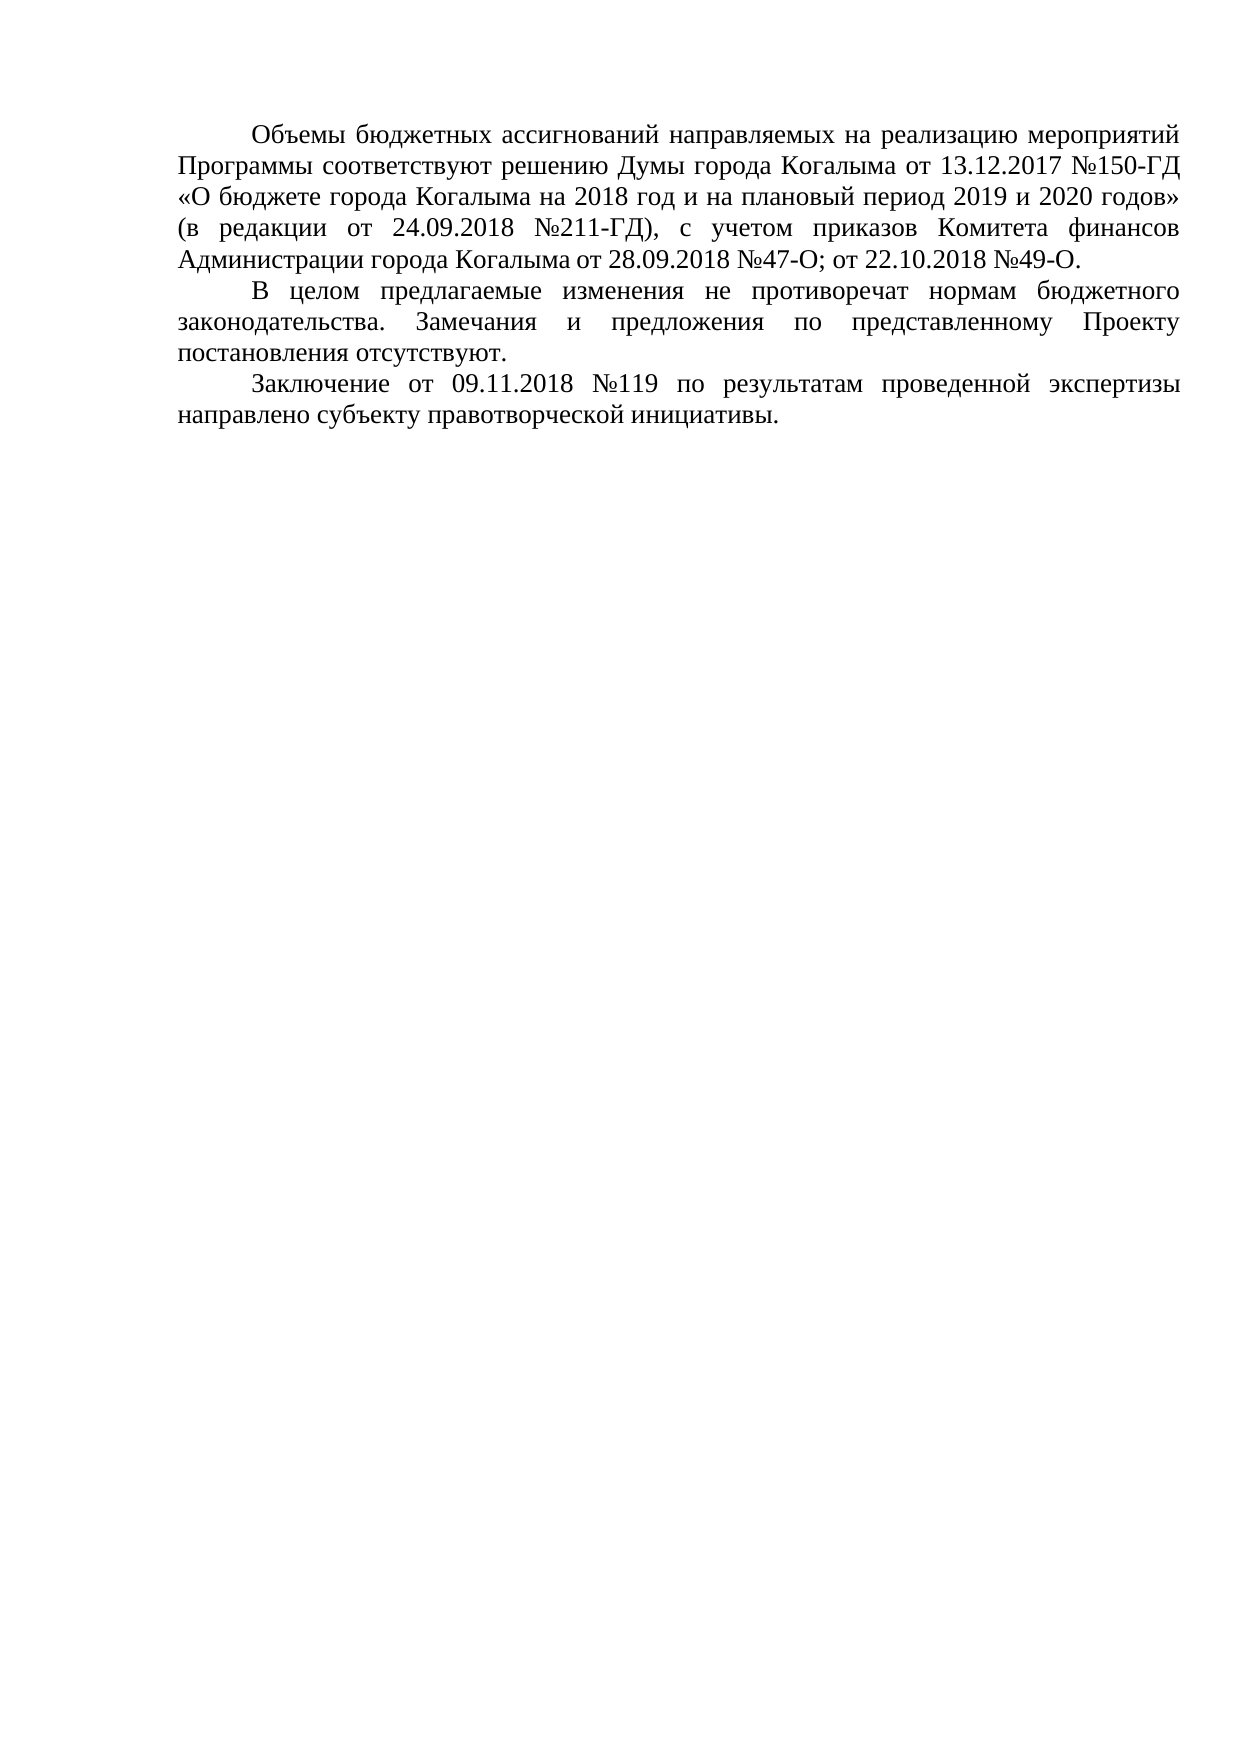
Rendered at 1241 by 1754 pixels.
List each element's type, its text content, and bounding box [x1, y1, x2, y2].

text Заключение от 09.11.2018 №119 по результатам проведенной экспертизы направлено субъекту правотворческой инициативы. [177, 367, 1181, 429]
text В целом предлагаемые изменения не противоречат нормам бюджетного законодательства. Замечания и предложения по представленному Проекту постановления отсутствуют. [177, 274, 1181, 367]
text Объемы бюджетных ассигнований направляемых на реализацию мероприятий Программы соответствуют решению Думы города Когалыма от 13.12.2017 №150-ГД «О бюджете города Когалыма на 2018 год и на плановый период 2019 и 2020 годов» (в редакции от 24.09.2018 №211-ГД), с учетом приказов Комитета финансов Администрации города Когалыма от 28.09.2018 №47-О; от 22.10.2018 №49-О. [177, 118, 1181, 274]
